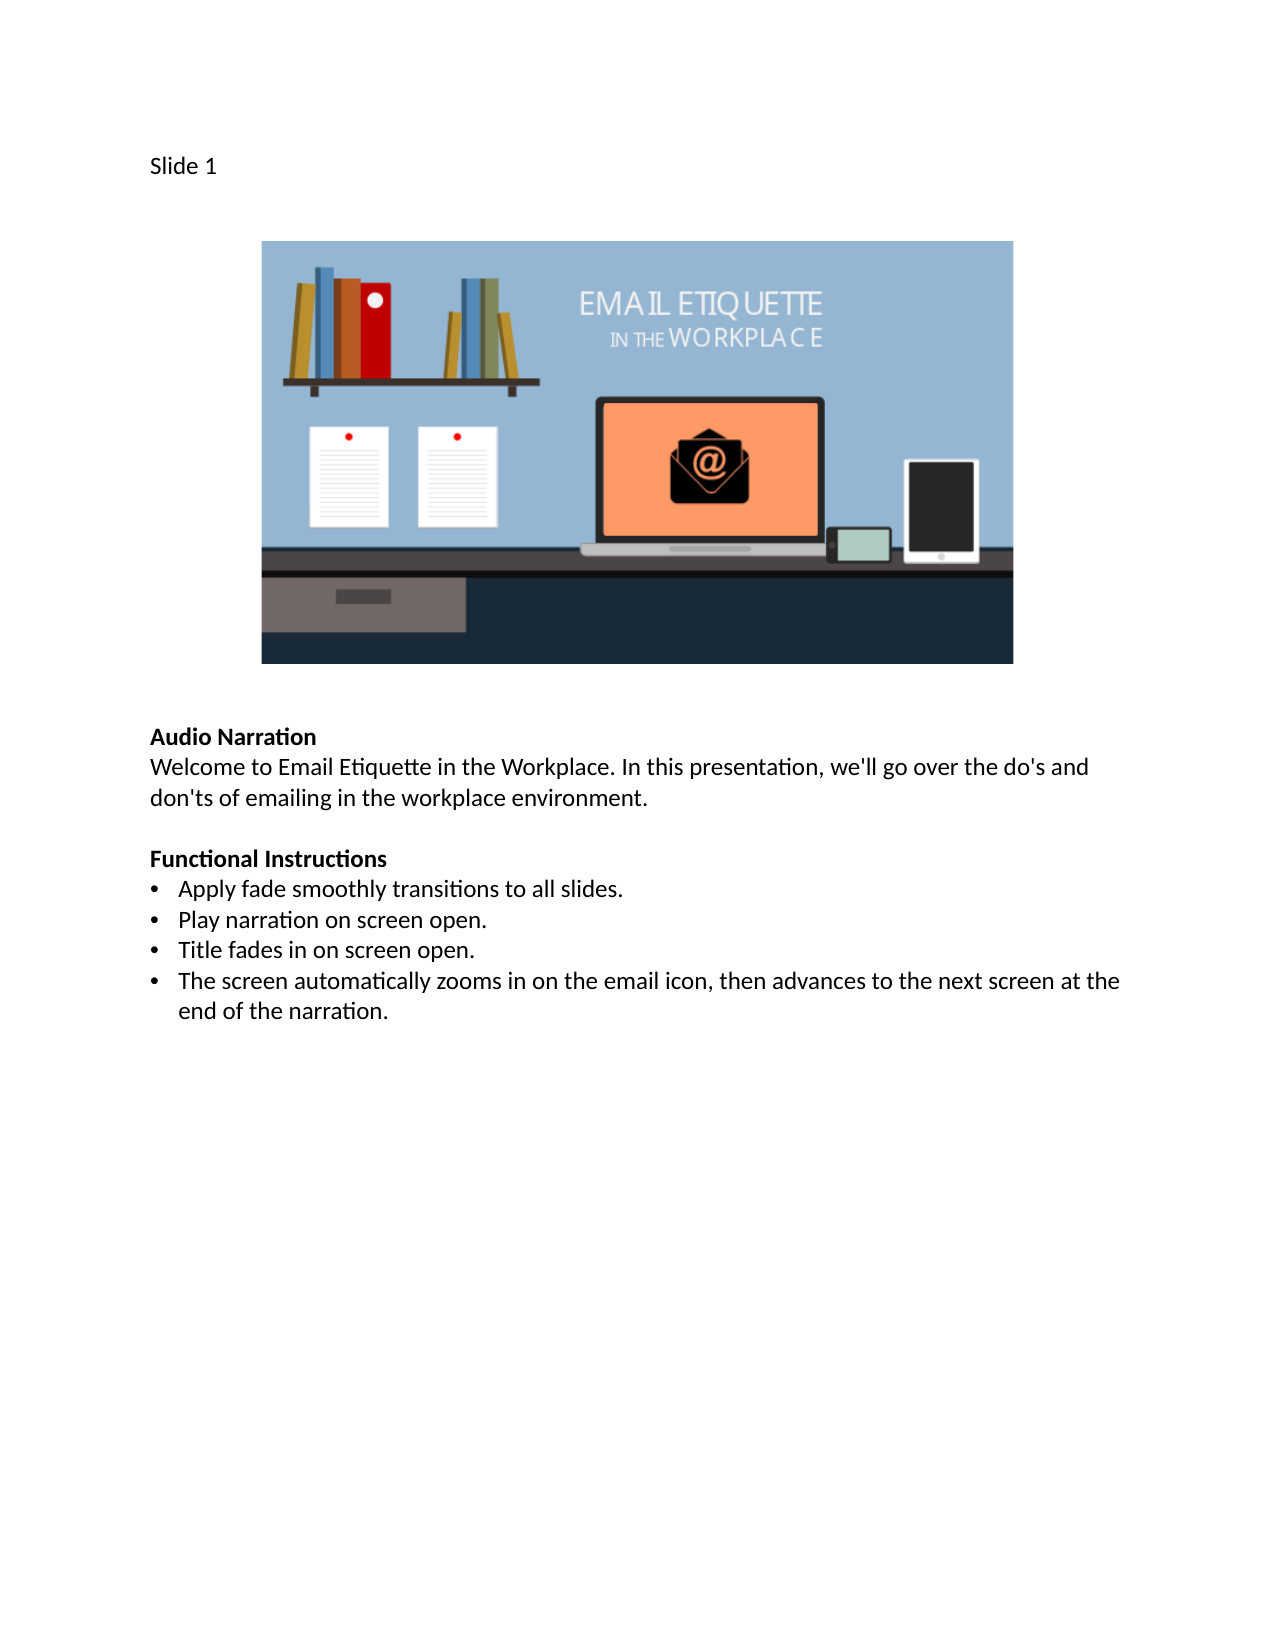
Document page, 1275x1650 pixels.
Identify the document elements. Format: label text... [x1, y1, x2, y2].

text Slide 1 [150, 150, 1125, 181]
text Welcome to Email Etiquette in the Workplace. In this presentation, we'll go over the do's and don'ts of emailing in the workplace environment. [150, 751, 1125, 812]
text Functional Instructions [150, 843, 1125, 873]
list The screen automatically zooms in on the email icon, then advances to the next screen at the end of the narration. [150, 965, 1125, 1026]
list Play narration on screen open. [150, 904, 1125, 934]
text Audio Narration [150, 721, 1125, 751]
list Title fades in on screen open. [150, 934, 1125, 965]
list Apply fade smoothly transitions to all slides. [150, 873, 1125, 904]
